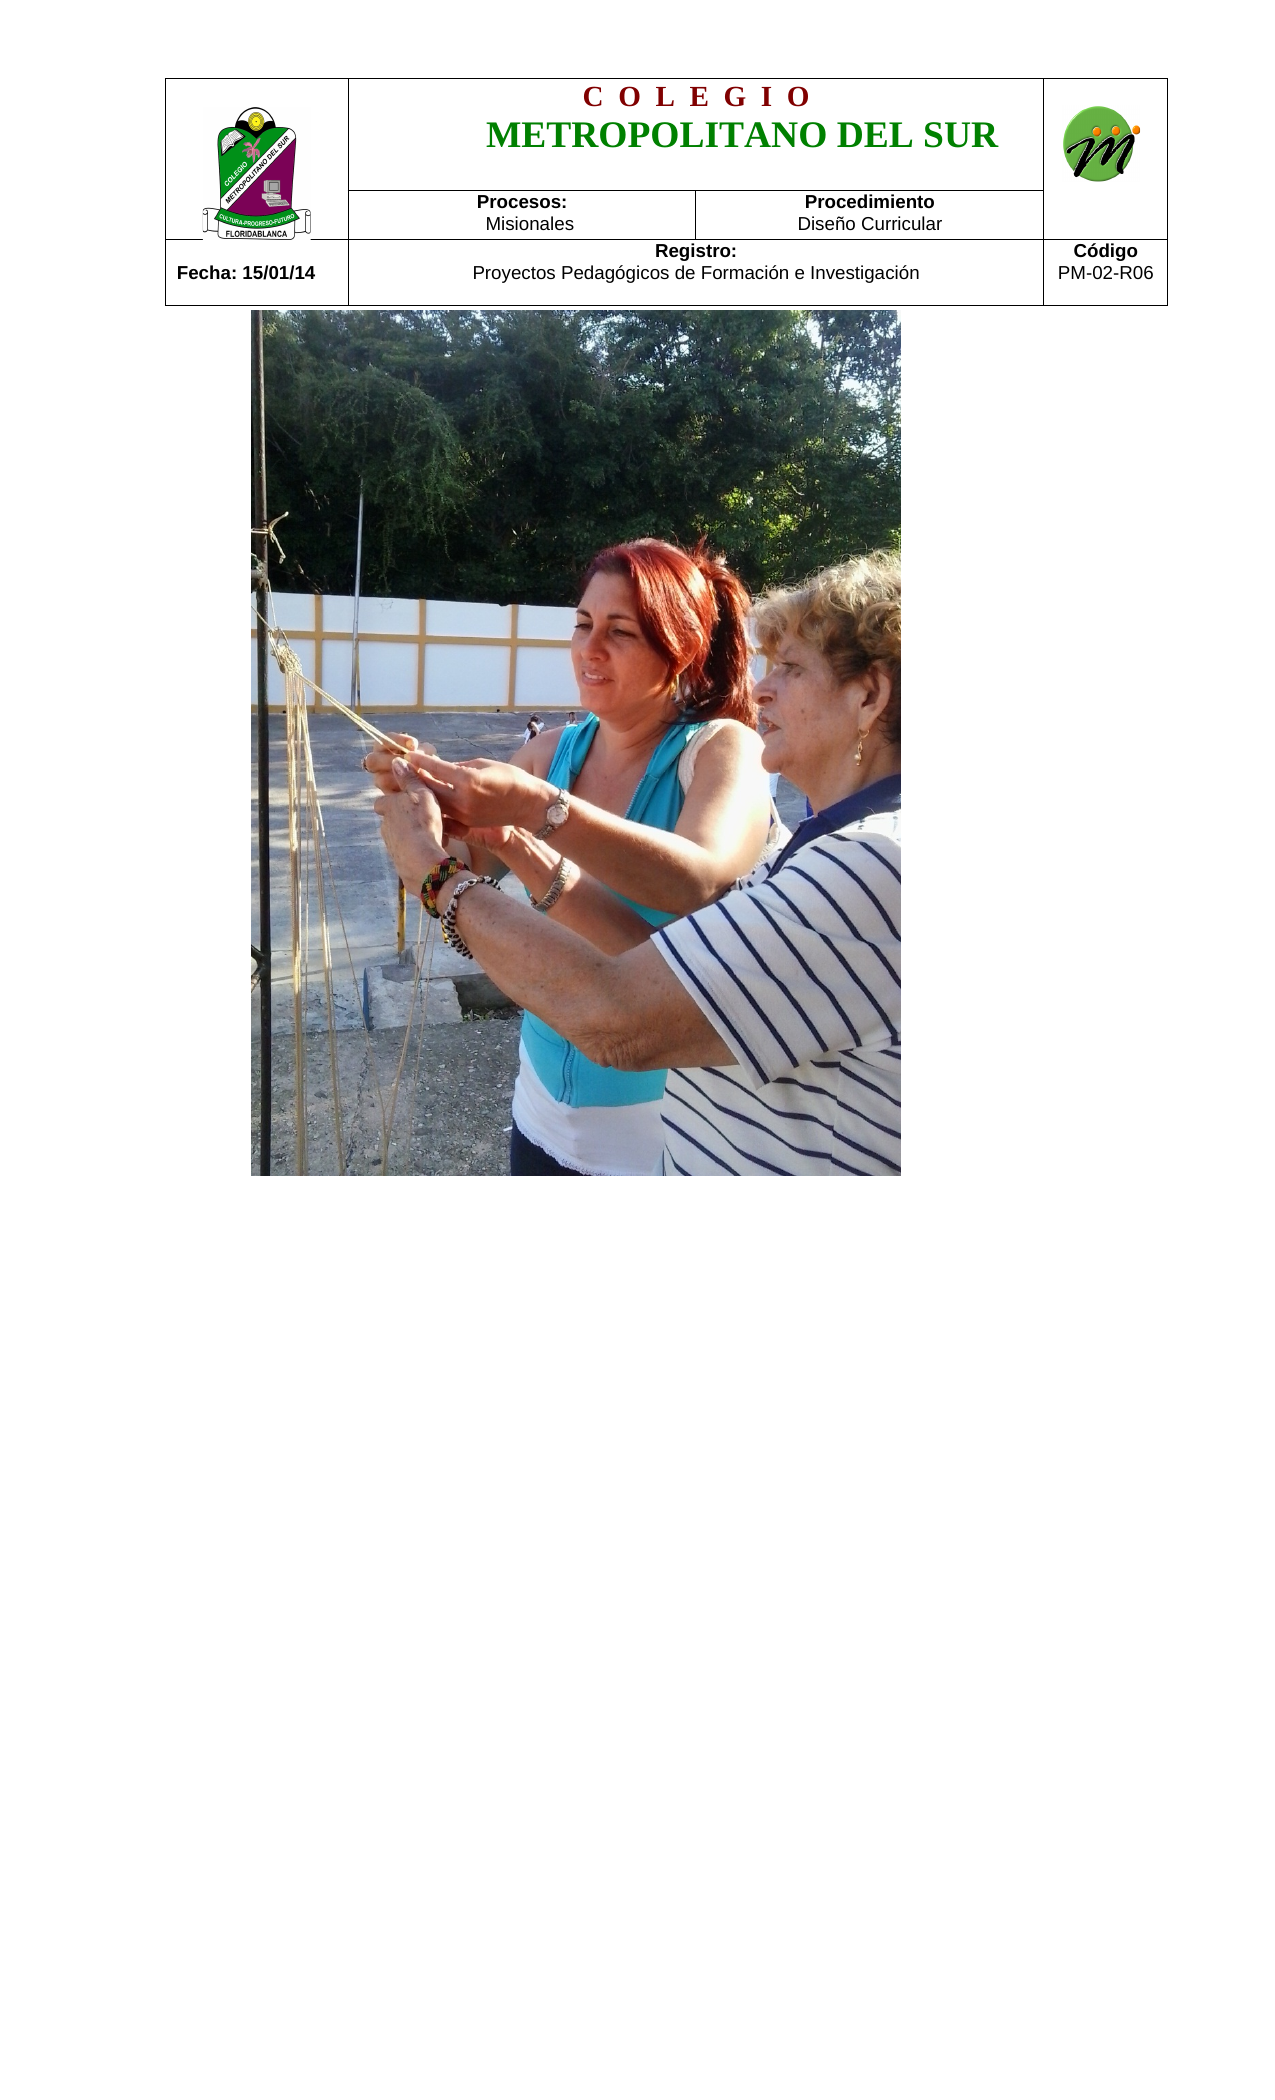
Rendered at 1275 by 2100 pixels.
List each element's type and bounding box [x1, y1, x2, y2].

picture [251, 310, 901, 1176]
picture [1062, 105, 1141, 182]
picture [202, 107, 311, 240]
